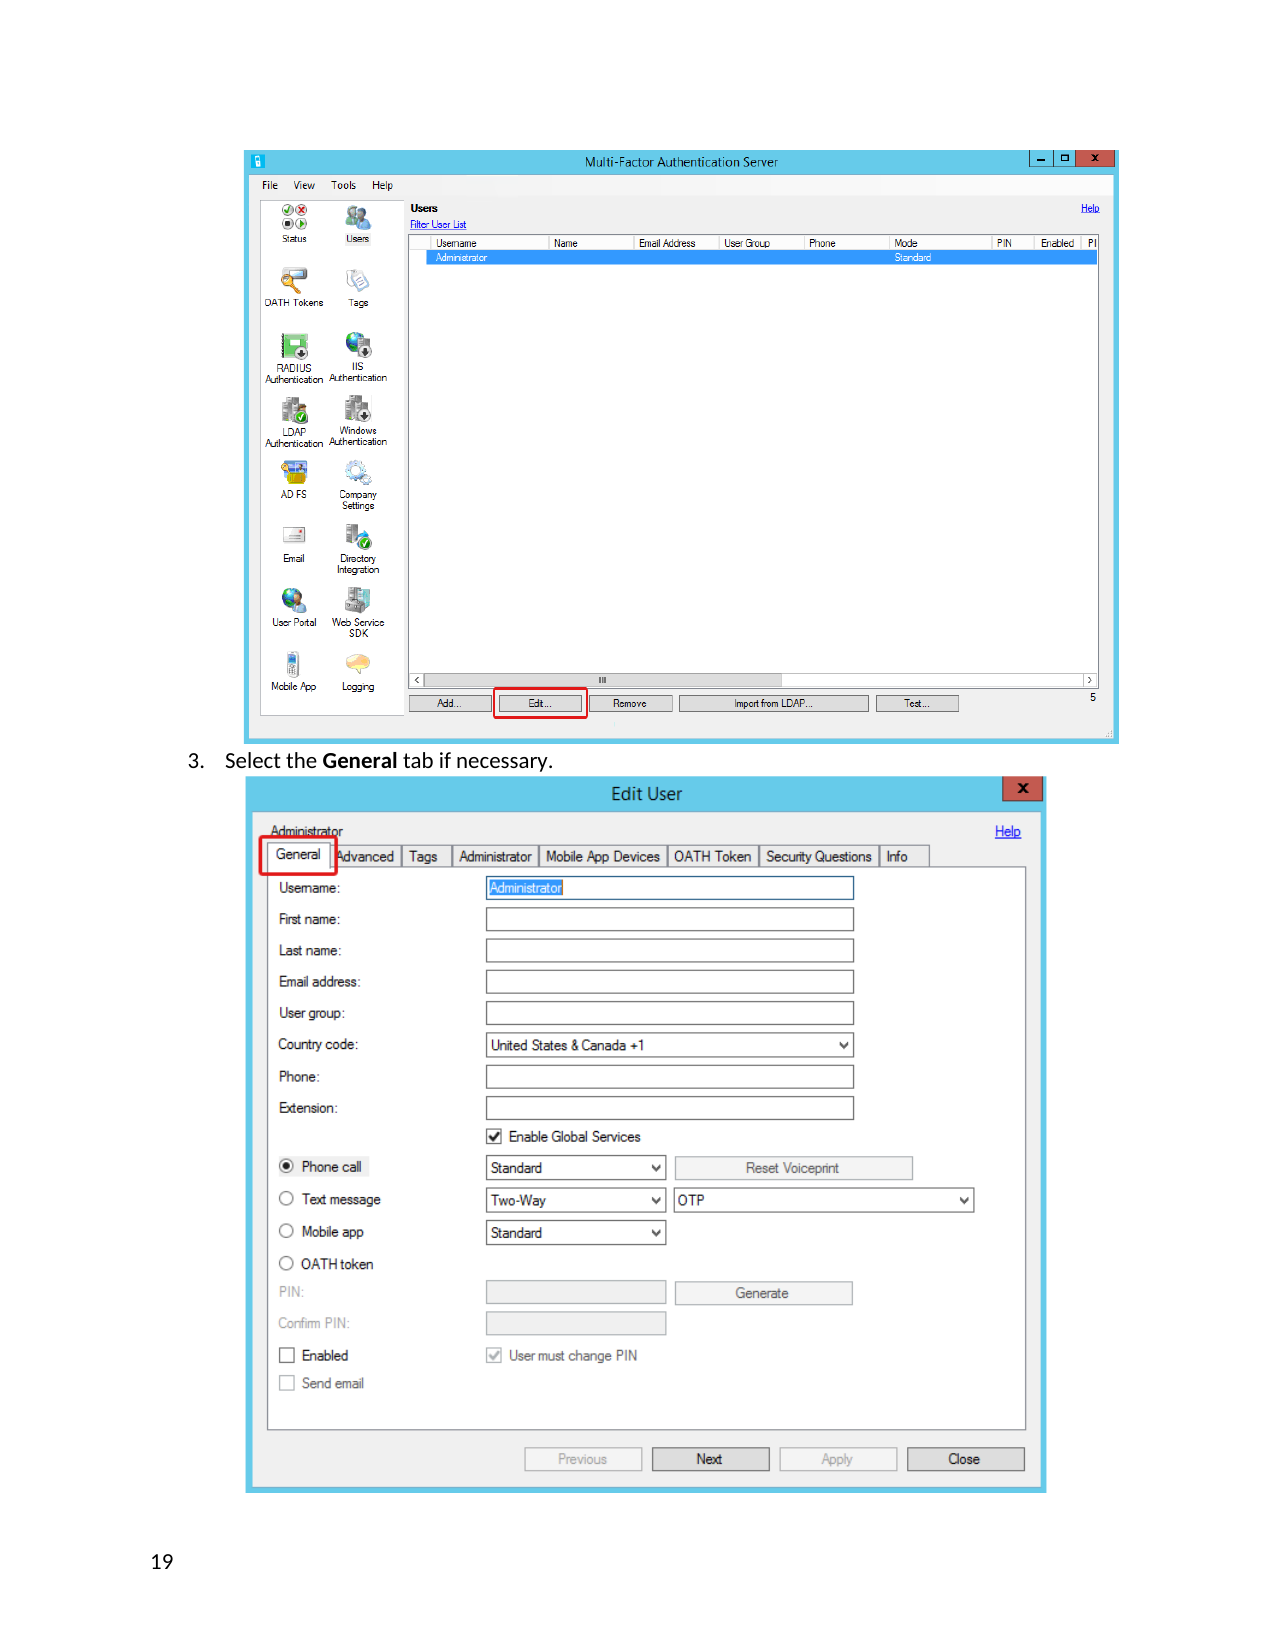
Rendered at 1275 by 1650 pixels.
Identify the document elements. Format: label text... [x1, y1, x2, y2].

picture [243, 776, 1048, 1493]
picture [243, 150, 1119, 744]
list Select the General tab if necessary. [187, 746, 1125, 774]
